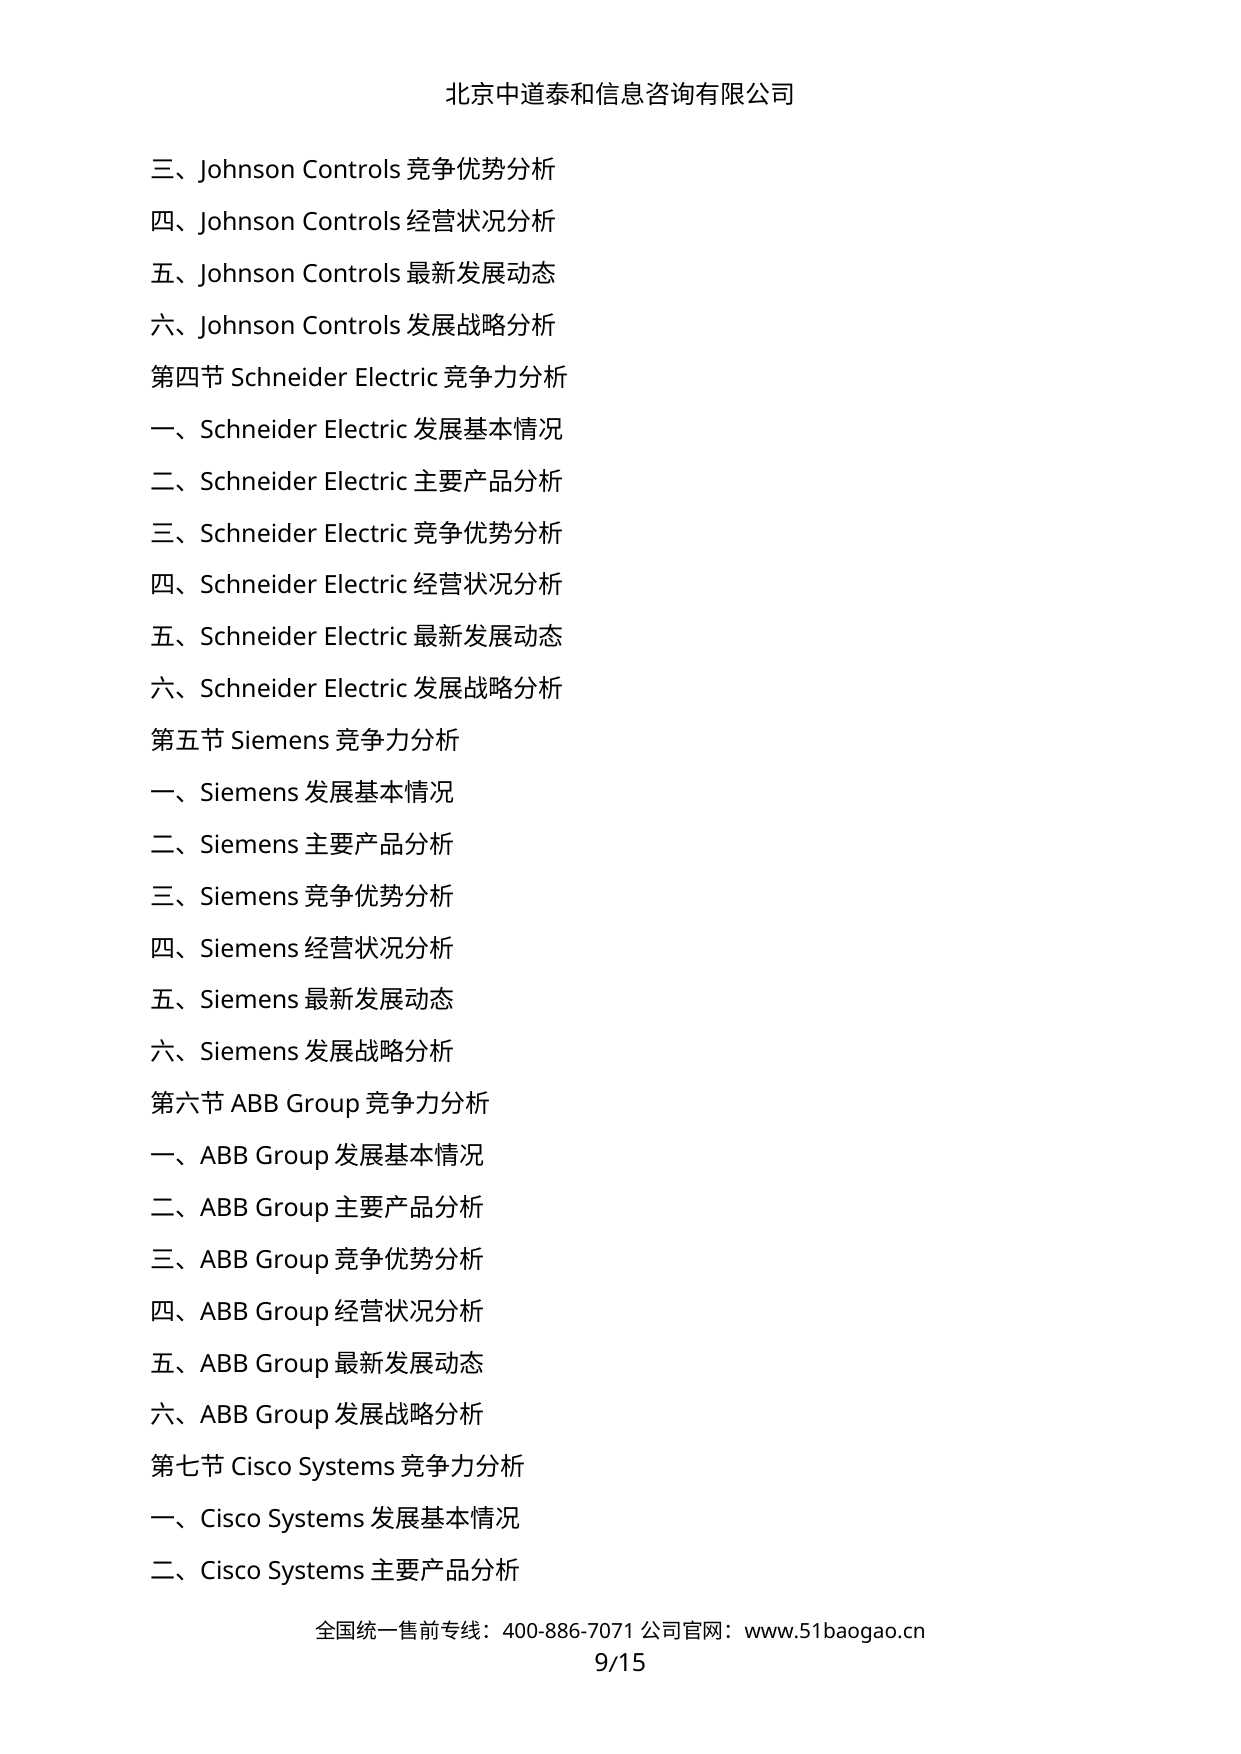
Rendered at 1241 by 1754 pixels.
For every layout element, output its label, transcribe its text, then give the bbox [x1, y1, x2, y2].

text 三、ABB Group竞争优势分析 [150, 1239, 1090, 1276]
text 三、Siemens竞争优势分析 [150, 876, 1090, 912]
text 一、Schneider Electric发展基本情况 [150, 409, 1090, 446]
text 二、Cisco Systems主要产品分析 [150, 1551, 1090, 1587]
text 三、Johnson Controls竞争优势分析 [150, 150, 1090, 186]
text 一、Siemens发展基本情况 [150, 772, 1090, 809]
text 六、Johnson Controls发展战略分析 [150, 306, 1090, 342]
text 五、Schneider Electric最新发展动态 [150, 617, 1090, 653]
text 二、Schneider Electric主要产品分析 [150, 461, 1090, 497]
text 第五节 Siemens竞争力分析 [150, 721, 1090, 757]
text 二、ABB Group主要产品分析 [150, 1187, 1090, 1224]
text 二、Siemens主要产品分析 [150, 824, 1090, 861]
text 六、Schneider Electric发展战略分析 [150, 669, 1090, 705]
text 六、Siemens发展战略分析 [150, 1032, 1090, 1068]
text 四、Schneider Electric经营状况分析 [150, 565, 1090, 601]
text 五、Siemens最新发展动态 [150, 980, 1090, 1016]
text 第七节 Cisco Systems竞争力分析 [150, 1447, 1090, 1483]
text 四、ABB Group经营状况分析 [150, 1291, 1090, 1327]
text 六、ABB Group发展战略分析 [150, 1395, 1090, 1431]
text 三、Schneider Electric竞争优势分析 [150, 513, 1090, 549]
text 五、ABB Group最新发展动态 [150, 1343, 1090, 1379]
text 一、Cisco Systems发展基本情况 [150, 1499, 1090, 1535]
text 第六节 ABB Group竞争力分析 [150, 1084, 1090, 1120]
text 四、Johnson Controls经营状况分析 [150, 202, 1090, 238]
text 四、Siemens经营状况分析 [150, 928, 1090, 964]
text 五、Johnson Controls最新发展动态 [150, 254, 1090, 290]
text 一、ABB Group发展基本情况 [150, 1136, 1090, 1172]
text 第四节 Schneider Electric竞争力分析 [150, 357, 1090, 394]
